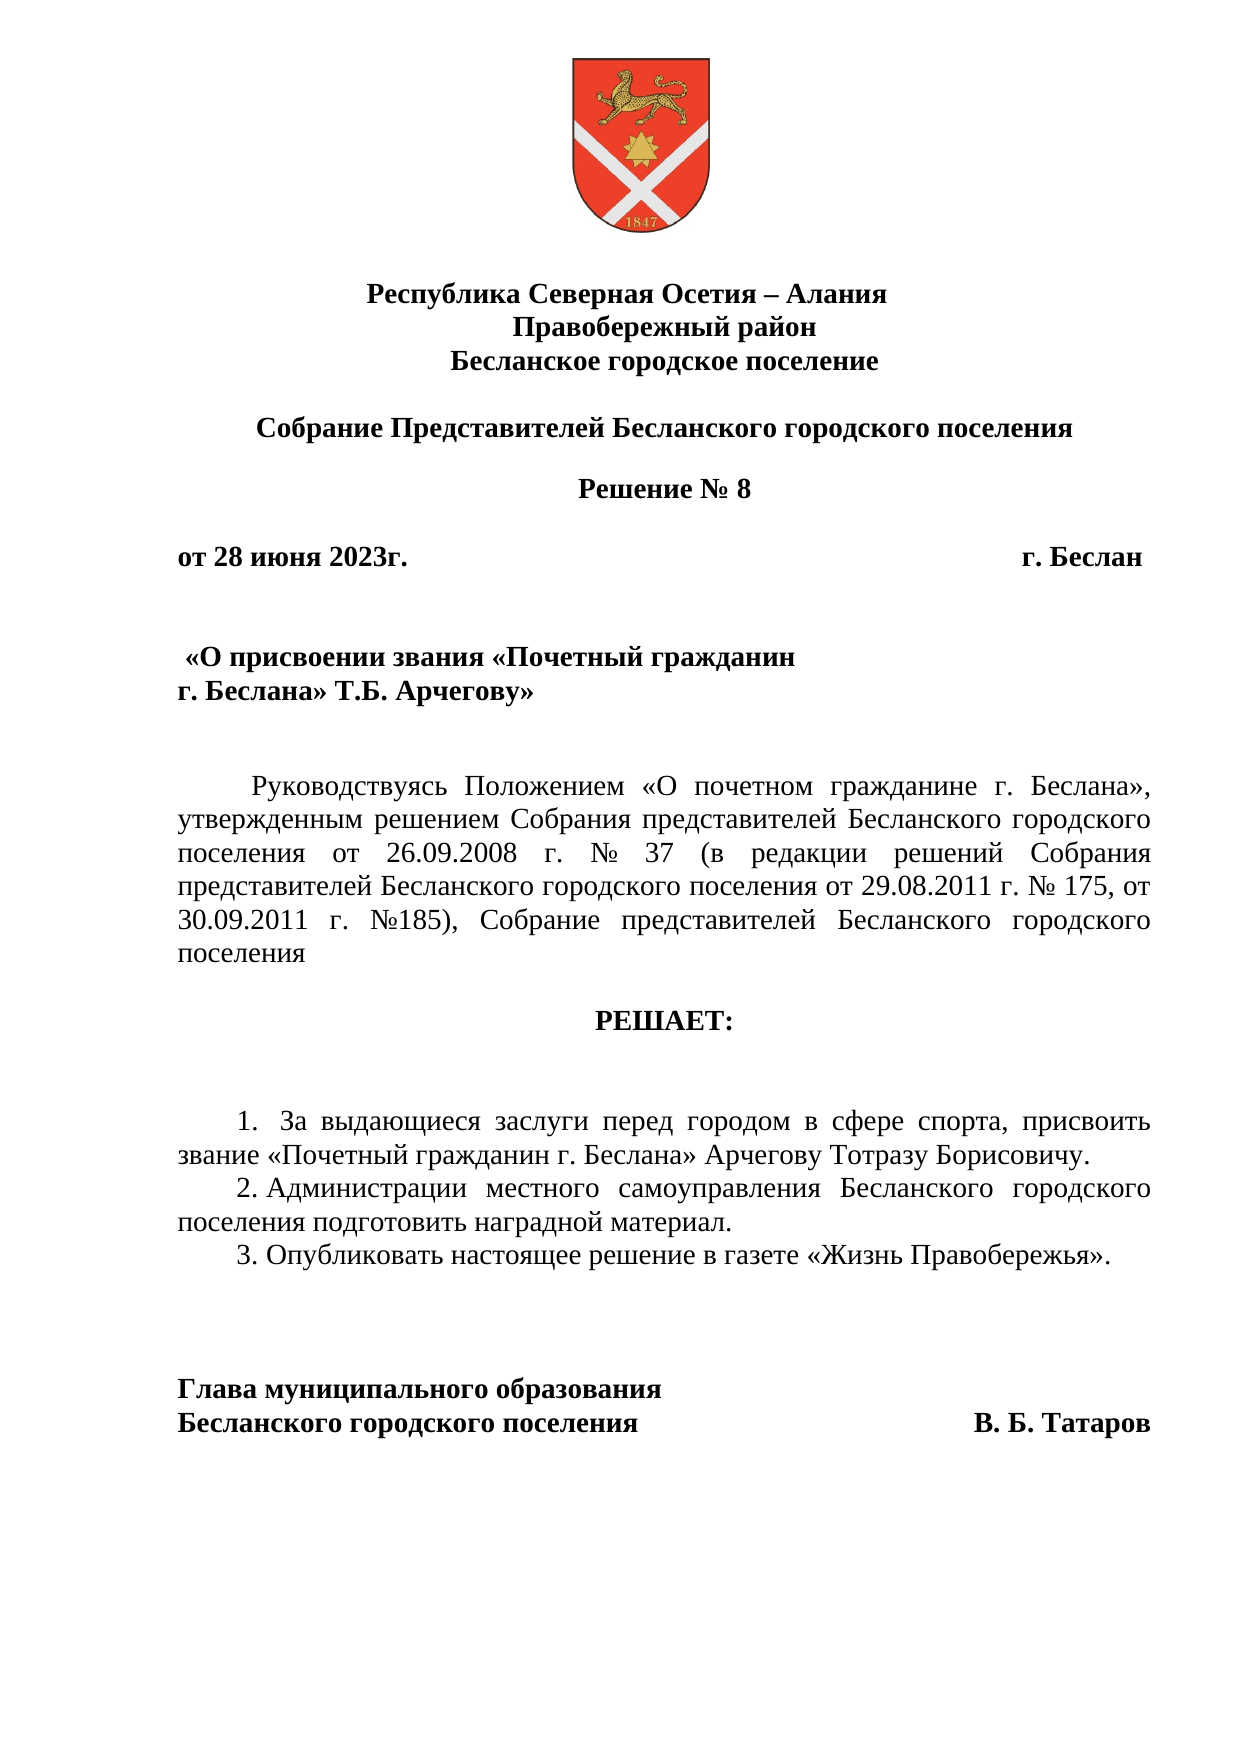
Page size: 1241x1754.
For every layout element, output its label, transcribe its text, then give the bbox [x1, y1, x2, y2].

text Руководствуясь Положением «О почетном гражданине г. Беслана», утвержденным решением Собрания представителей Бесланского городского поселения от 26.09.2008 г. № 37 (в редакции решений Собрания представителей Бесланского городского поселения от 29.08.2011 г. № 175, от 30.09.2011 г. №185), Собрание представителей Бесланского городского поселения [177, 768, 1152, 969]
list Администрации местного самоуправления Бесланского городского поселения подготовить наградной материал. [177, 1170, 1152, 1237]
text РЕШАЕТ: [177, 1003, 1152, 1036]
picture [572, 58, 710, 233]
text Республика Северная Осетия – Аланияроект [177, 276, 1152, 309]
text от 28 июня 2023г. г. Беслан [177, 539, 1152, 572]
text Решение № 8 [177, 472, 1152, 505]
text Правобережный район [177, 309, 1152, 343]
text Бесланского городского поселения В. Б. Татаров [177, 1405, 1152, 1439]
list Опубликовать настоящее решение в газете «Жизнь Правобережья». [177, 1237, 1152, 1271]
text г. Беслана» Т.Б. Арчегову» [177, 673, 1152, 706]
text «О присвоении звания «Почетный гражданин [177, 639, 1152, 673]
text Бесланское городское поселение [177, 343, 1152, 376]
list За выдающиеся заслуги перед городом в сфере спорта, присвоить звание «Почетный гражданин г. Беслана» Арчегову Тотразу Борисовичу. [177, 1103, 1152, 1170]
text Собрание Представителей Бесланского городского поселения [177, 410, 1152, 443]
text Глава муниципального образования [177, 1372, 1152, 1405]
